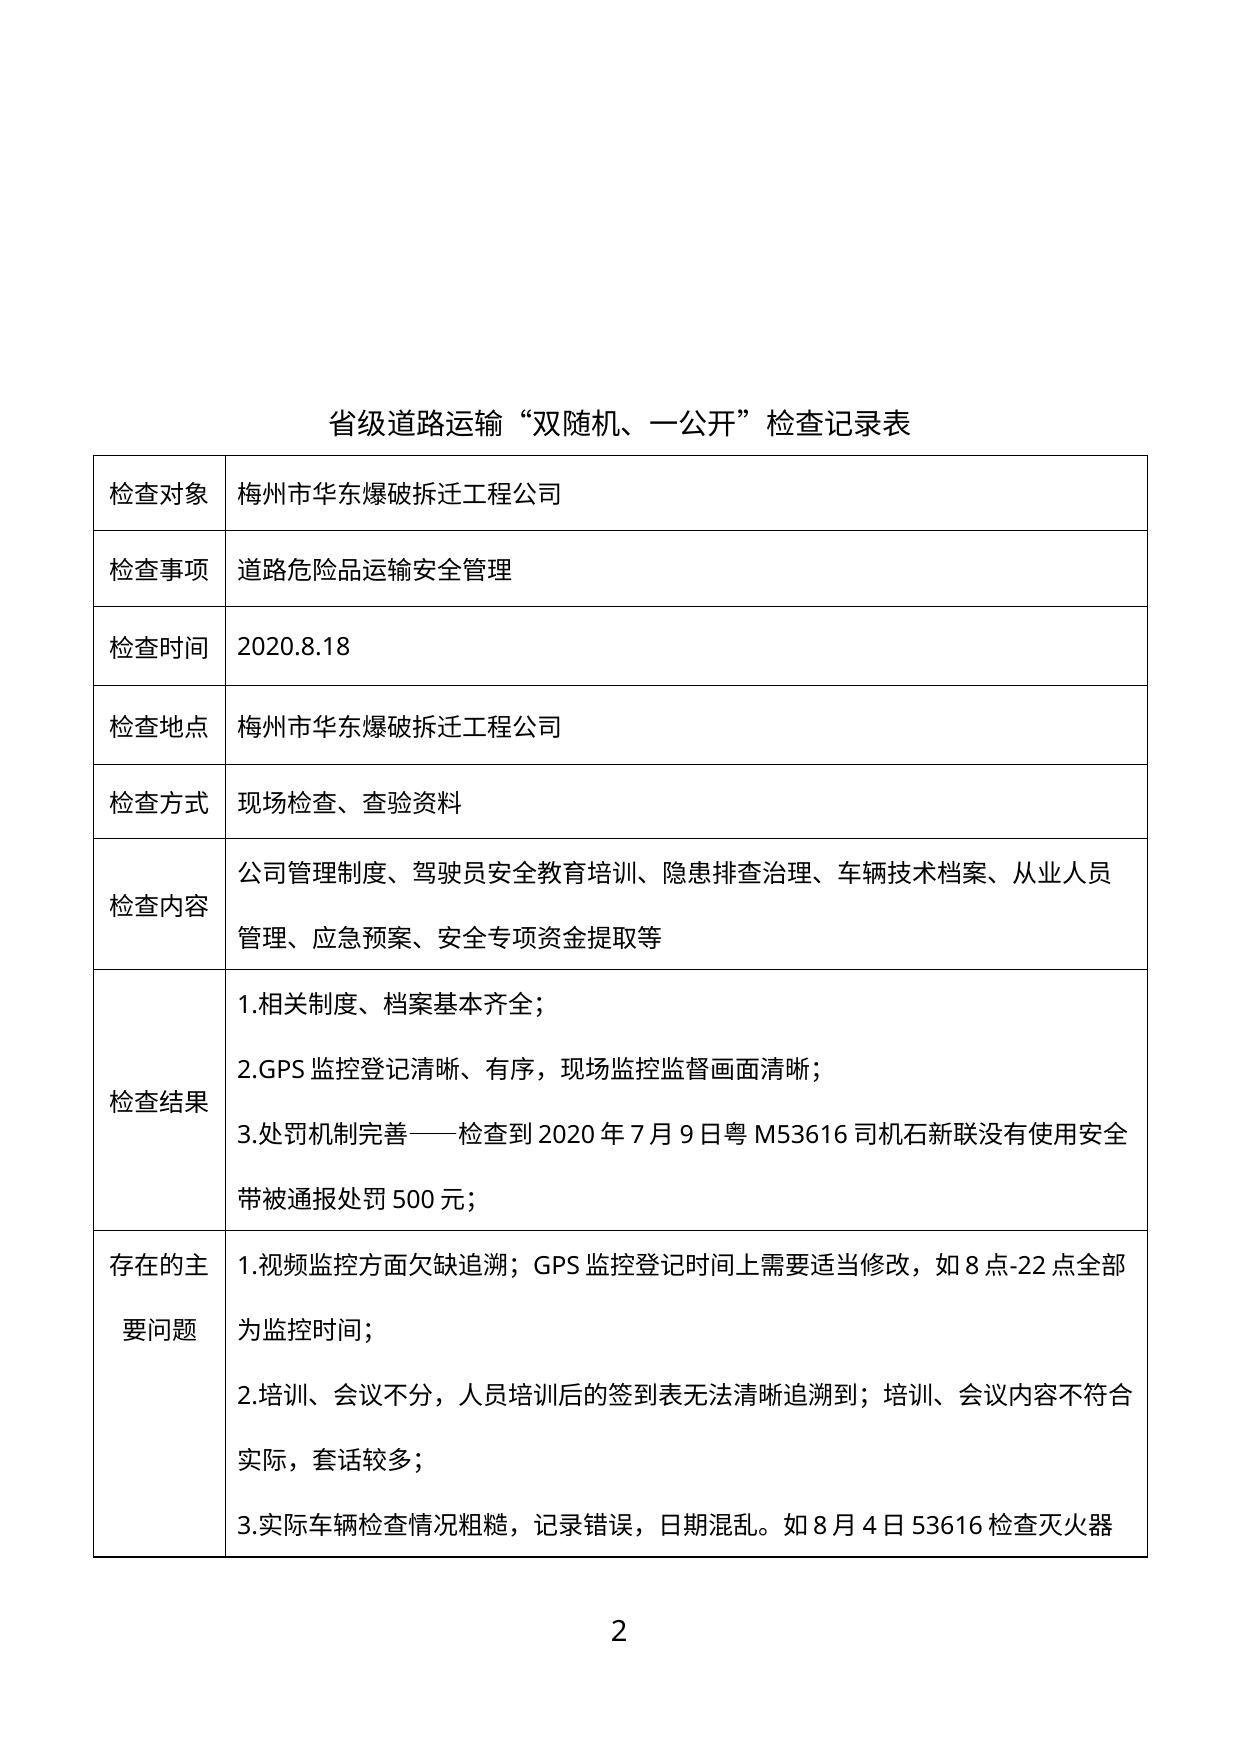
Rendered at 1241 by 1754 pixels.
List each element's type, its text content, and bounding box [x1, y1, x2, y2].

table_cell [226, 1231, 1147, 1556]
table_cell 1.相关制度、档案基本齐全； 2.GPS监控登记清晰、有序，现场监控监督画面清晰； 3.处罚机制完善——检查到2020年7月9日粤M53616司机石新联没有使用安全带被通报处罚500元； [226, 970, 1147, 1230]
table_cell 现场检查、查验资料 [226, 765, 1147, 838]
table_cell 公司管理制度、驾驶员安全教育培训、隐患排查治理、车辆技术档案、从业人员管理、应急预案、安全专项资金提取等 [226, 839, 1147, 969]
table_cell 道路危险品运输安全管理 [226, 531, 1147, 606]
table_cell 2020.8.18 [226, 607, 1147, 685]
table_header 梅州市华东爆破拆迁工程公司 [226, 456, 1147, 530]
table_cell 检查事项 [94, 531, 225, 606]
table_cell 检查内容 [94, 839, 225, 969]
table_cell 检查结果 [94, 970, 225, 1230]
table_cell 检查地点 [94, 686, 225, 764]
table_header 检查对象 [94, 456, 225, 530]
table_cell 存在的主要问题 [94, 1231, 225, 1556]
table_cell 检查方式 [94, 765, 225, 838]
table_cell 检查时间 [94, 607, 225, 685]
text 省级道路运输“双随机、一公开”检查记录表 [187, 389, 1053, 454]
table_cell 梅州市华东爆破拆迁工程公司 [226, 686, 1147, 764]
